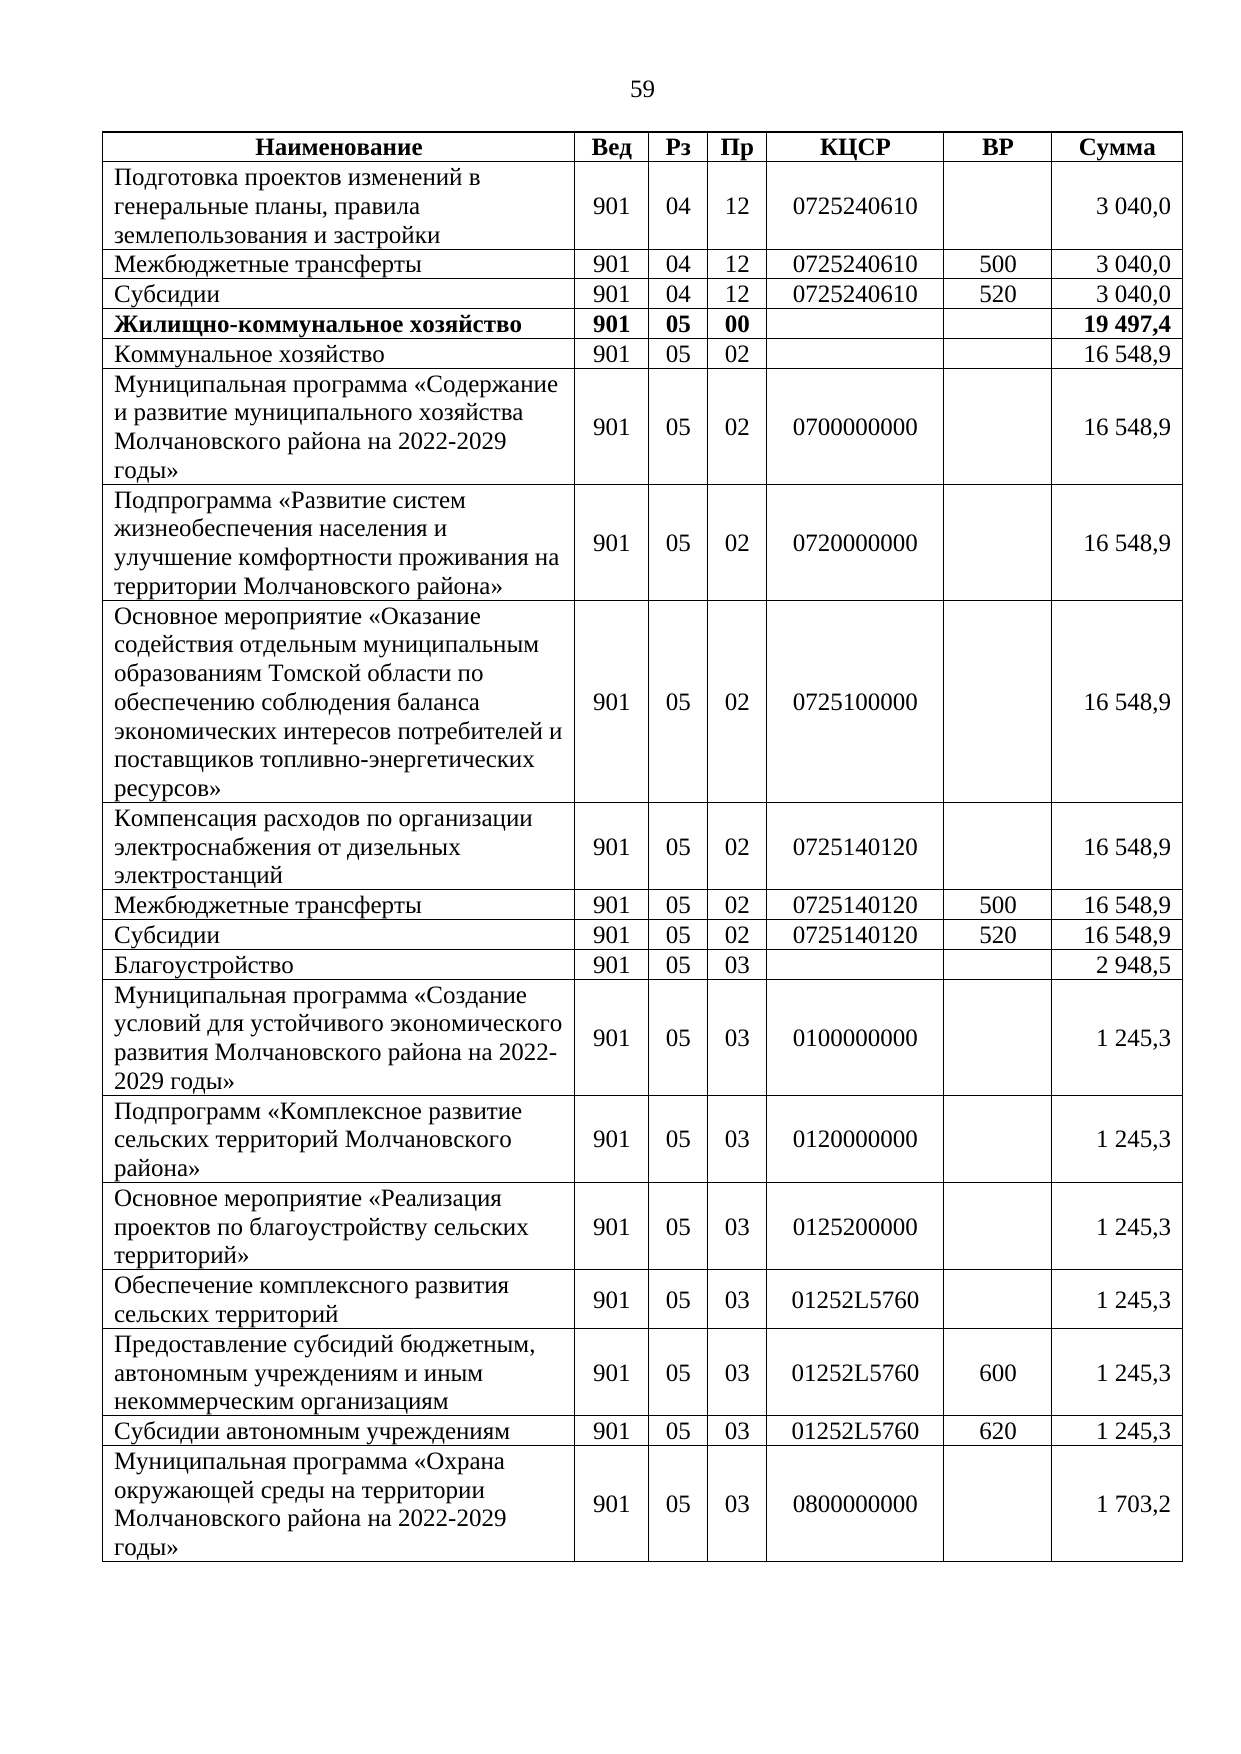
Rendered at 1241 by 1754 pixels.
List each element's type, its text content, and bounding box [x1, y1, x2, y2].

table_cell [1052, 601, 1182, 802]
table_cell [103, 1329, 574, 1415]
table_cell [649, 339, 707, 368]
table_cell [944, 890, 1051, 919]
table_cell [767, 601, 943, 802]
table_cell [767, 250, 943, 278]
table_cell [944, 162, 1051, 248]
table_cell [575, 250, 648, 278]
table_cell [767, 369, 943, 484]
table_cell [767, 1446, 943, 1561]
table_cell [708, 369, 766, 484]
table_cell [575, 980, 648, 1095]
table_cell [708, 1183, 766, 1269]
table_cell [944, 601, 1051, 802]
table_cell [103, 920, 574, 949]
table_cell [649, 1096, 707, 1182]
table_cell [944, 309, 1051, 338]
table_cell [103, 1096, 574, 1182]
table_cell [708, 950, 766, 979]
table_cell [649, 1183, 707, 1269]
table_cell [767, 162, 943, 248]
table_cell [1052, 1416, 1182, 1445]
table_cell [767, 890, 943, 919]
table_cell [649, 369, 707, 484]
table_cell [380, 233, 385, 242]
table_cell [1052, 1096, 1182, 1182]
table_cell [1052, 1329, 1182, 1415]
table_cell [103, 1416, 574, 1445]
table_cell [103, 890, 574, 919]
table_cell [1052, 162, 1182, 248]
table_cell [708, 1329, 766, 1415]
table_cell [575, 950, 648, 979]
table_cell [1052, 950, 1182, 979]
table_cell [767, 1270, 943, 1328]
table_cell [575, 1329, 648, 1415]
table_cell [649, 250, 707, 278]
table_header Вед [575, 133, 648, 161]
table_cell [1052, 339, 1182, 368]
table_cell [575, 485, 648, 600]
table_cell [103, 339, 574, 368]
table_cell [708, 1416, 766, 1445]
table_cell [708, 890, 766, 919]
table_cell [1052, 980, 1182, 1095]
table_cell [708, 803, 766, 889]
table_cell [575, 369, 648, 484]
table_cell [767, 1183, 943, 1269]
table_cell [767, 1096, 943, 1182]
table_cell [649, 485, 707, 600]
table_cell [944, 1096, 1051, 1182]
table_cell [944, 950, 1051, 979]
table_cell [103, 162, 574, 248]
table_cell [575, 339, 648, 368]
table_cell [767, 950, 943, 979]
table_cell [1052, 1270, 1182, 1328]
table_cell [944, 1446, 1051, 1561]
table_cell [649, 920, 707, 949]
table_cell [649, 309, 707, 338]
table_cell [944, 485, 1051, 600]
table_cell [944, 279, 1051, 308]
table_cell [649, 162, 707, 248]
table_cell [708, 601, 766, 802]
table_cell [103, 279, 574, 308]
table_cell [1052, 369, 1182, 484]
table_header Наименование [103, 133, 574, 161]
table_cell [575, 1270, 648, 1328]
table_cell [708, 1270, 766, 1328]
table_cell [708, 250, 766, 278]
table_header Рз [649, 133, 707, 161]
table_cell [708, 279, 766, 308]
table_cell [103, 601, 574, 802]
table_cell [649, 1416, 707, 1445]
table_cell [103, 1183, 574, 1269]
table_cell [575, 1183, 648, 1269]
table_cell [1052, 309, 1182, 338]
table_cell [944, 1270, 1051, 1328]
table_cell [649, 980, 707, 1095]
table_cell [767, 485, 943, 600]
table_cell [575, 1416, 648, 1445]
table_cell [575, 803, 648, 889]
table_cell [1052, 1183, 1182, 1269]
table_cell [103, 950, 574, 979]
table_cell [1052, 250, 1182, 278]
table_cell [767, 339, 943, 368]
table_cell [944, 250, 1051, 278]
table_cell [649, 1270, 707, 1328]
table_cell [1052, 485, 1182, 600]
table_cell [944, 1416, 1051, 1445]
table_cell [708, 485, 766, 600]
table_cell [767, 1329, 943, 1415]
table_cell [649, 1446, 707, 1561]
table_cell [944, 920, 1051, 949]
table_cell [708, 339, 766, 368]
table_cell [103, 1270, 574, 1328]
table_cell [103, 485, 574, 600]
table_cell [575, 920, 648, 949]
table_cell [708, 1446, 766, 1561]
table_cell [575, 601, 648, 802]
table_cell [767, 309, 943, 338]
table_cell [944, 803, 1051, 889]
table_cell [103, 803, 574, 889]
table_header ВР [944, 133, 1051, 161]
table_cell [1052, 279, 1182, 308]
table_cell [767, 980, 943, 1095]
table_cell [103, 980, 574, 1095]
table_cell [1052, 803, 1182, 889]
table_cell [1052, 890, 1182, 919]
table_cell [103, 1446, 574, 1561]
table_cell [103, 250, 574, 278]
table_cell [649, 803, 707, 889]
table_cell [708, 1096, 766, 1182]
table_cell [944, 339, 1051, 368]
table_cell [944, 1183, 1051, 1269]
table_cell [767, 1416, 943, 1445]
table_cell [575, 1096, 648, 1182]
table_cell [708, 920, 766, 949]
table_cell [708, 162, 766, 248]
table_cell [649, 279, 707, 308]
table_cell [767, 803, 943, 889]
table_header КЦСР [767, 133, 943, 161]
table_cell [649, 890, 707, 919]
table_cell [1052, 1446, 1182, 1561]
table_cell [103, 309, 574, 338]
table_header Сумма [1052, 133, 1182, 161]
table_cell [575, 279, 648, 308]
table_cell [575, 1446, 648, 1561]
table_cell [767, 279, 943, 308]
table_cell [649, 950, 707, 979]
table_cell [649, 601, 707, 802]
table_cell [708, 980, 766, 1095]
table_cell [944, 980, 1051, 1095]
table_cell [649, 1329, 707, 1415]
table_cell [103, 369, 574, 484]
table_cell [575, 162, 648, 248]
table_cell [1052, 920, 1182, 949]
table_header Пр [708, 133, 766, 161]
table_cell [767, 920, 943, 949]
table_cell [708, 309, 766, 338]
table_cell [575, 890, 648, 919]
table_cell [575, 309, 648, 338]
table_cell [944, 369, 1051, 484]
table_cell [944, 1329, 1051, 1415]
